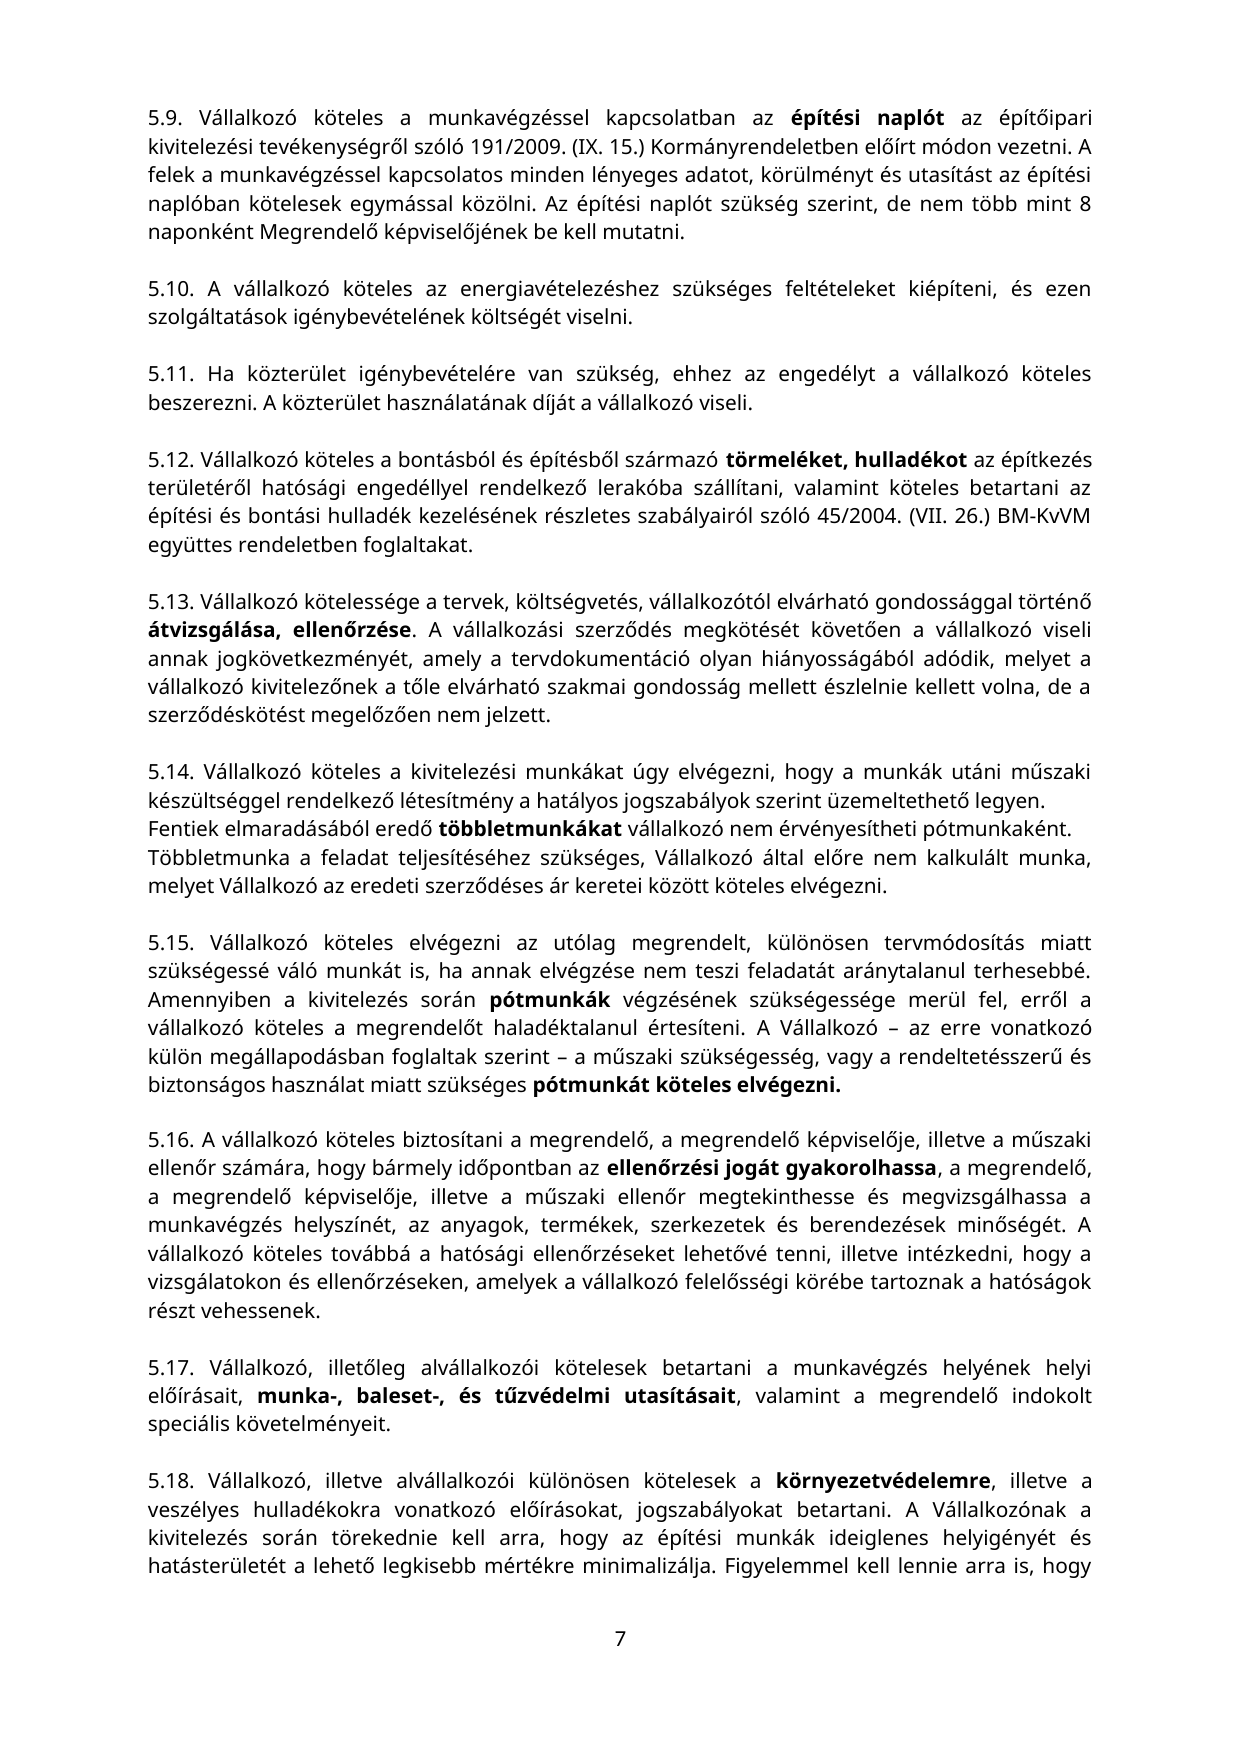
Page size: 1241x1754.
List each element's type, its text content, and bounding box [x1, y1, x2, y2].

text Többletmunka a feladat teljesítéséhez szükséges, Vállalkozó által előre nem kalkulált munka, melyet Vállalkozó az eredeti szerződéses ár keretei között köteles elvégezni. [148, 843, 1093, 900]
text 5.11. Ha közterület igénybevételére van szükség, ehhez az engedélyt a vállalkozó köteles beszerezni. A közterület használatának díját a vállalkozó viseli. [148, 359, 1093, 416]
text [148, 1466, 1093, 1580]
text 5.17. Vállalkozó, illetőleg alvállalkozói kötelesek betartani a munkavégzés helyének helyi előírásait, munka-, baleset-, és tűzvédelmi utasításait, valamint a megrendelő indokolt speciális követelményeit. [148, 1353, 1093, 1438]
text 5.10. A vállalkozó köteles az energiavételezéshez szükséges feltételeket kiépíteni, és ezen szolgáltatások igénybevételének költségét viselni. [148, 274, 1093, 331]
text 5.9. Vállalkozó köteles a munkavégzéssel kapcsolatban az építési naplót az építőipari kivitelezési tevékenységről szóló 191/2009. (IX. 15.) Kormányrendeletben előírt módon vezetni. A felek a munkavégzéssel kapcsolatos minden lényeges adatot, körülményt és utasítást az építési naplóban kötelesek egymással közölni. Az építési naplót szükség szerint, de nem több mint 8 naponként Megrendelő képviselőjének be kell mutatni. [148, 103, 1093, 246]
text Fentiek elmaradásából eredő többletmunkákat vállalkozó nem érvényesítheti pótmunkaként. [148, 814, 1093, 843]
text 5.12. Vállalkozó köteles a bontásból és építésből származó törmeléket, hulladékot az építkezés területéről hatósági engedéllyel rendelkező lerakóba szállítani, valamint köteles betartani az építési és bontási hulladék kezelésének részletes szabályairól szóló 45/2004. (VII. 26.) BM-KvVM együttes rendeletben foglaltakat. [148, 445, 1093, 558]
text 5.16. A vállalkozó köteles biztosítani a megrendelő, a megrendelő képviselője, illetve a műszaki ellenőr számára, hogy bármely időpontban az ellenőrzési jogát gyakorolhassa, a megrendelő, a megrendelő képviselője, illetve a műszaki ellenőr megtekinthesse és megvizsgálhassa a munkavégzés helyszínét, az anyagok, termékek, szerkezetek és berendezések minőségét. A vállalkozó köteles továbbá a hatósági ellenőrzéseket lehetővé tenni, illetve intézkedni, hogy a vizsgálatokon és ellenőrzéseken, amelyek a vállalkozó felelősségi körébe tartoznak a hatóságok részt vehessenek. [148, 1125, 1093, 1324]
text 5.14. Vállalkozó köteles a kivitelezési munkákat úgy elvégezni, hogy a munkák utáni műszaki készültséggel rendelkező létesítmény a hatályos jogszabályok szerint üzemeltethető legyen. [148, 757, 1093, 814]
text 5.15. Vállalkozó köteles elvégezni az utólag megrendelt, különösen tervmódosítás miatt szükségessé váló munkát is, ha annak elvégzése nem teszi feladatát aránytalanul terhesebbé. Amennyiben a kivitelezés során pótmunkák végzésének szükségessége merül fel, erről a vállalkozó köteles a megrendelőt haladéktalanul értesíteni. A Vállalkozó – az erre vonatkozó külön megállapodásban foglaltak szerint – a műszaki szükségesség, vagy a rendeltetésszerű és biztonságos használat miatt szükséges pótmunkát köteles elvégezni. [148, 928, 1093, 1099]
text 5.13. Vállalkozó kötelessége a tervek, költségvetés, vállalkozótól elvárható gondossággal történő átvizsgálása, ellenőrzése. A vállalkozási szerződés megkötését követően a vállalkozó viseli annak jogkövetkezményét, amely a tervdokumentáció olyan hiányosságából adódik, melyet a vállalkozó kivitelezőnek a tőle elvárható szakmai gondosság mellett észlelnie kellett volna, de a szerződéskötést megelőzően nem jelzett. [148, 587, 1093, 729]
